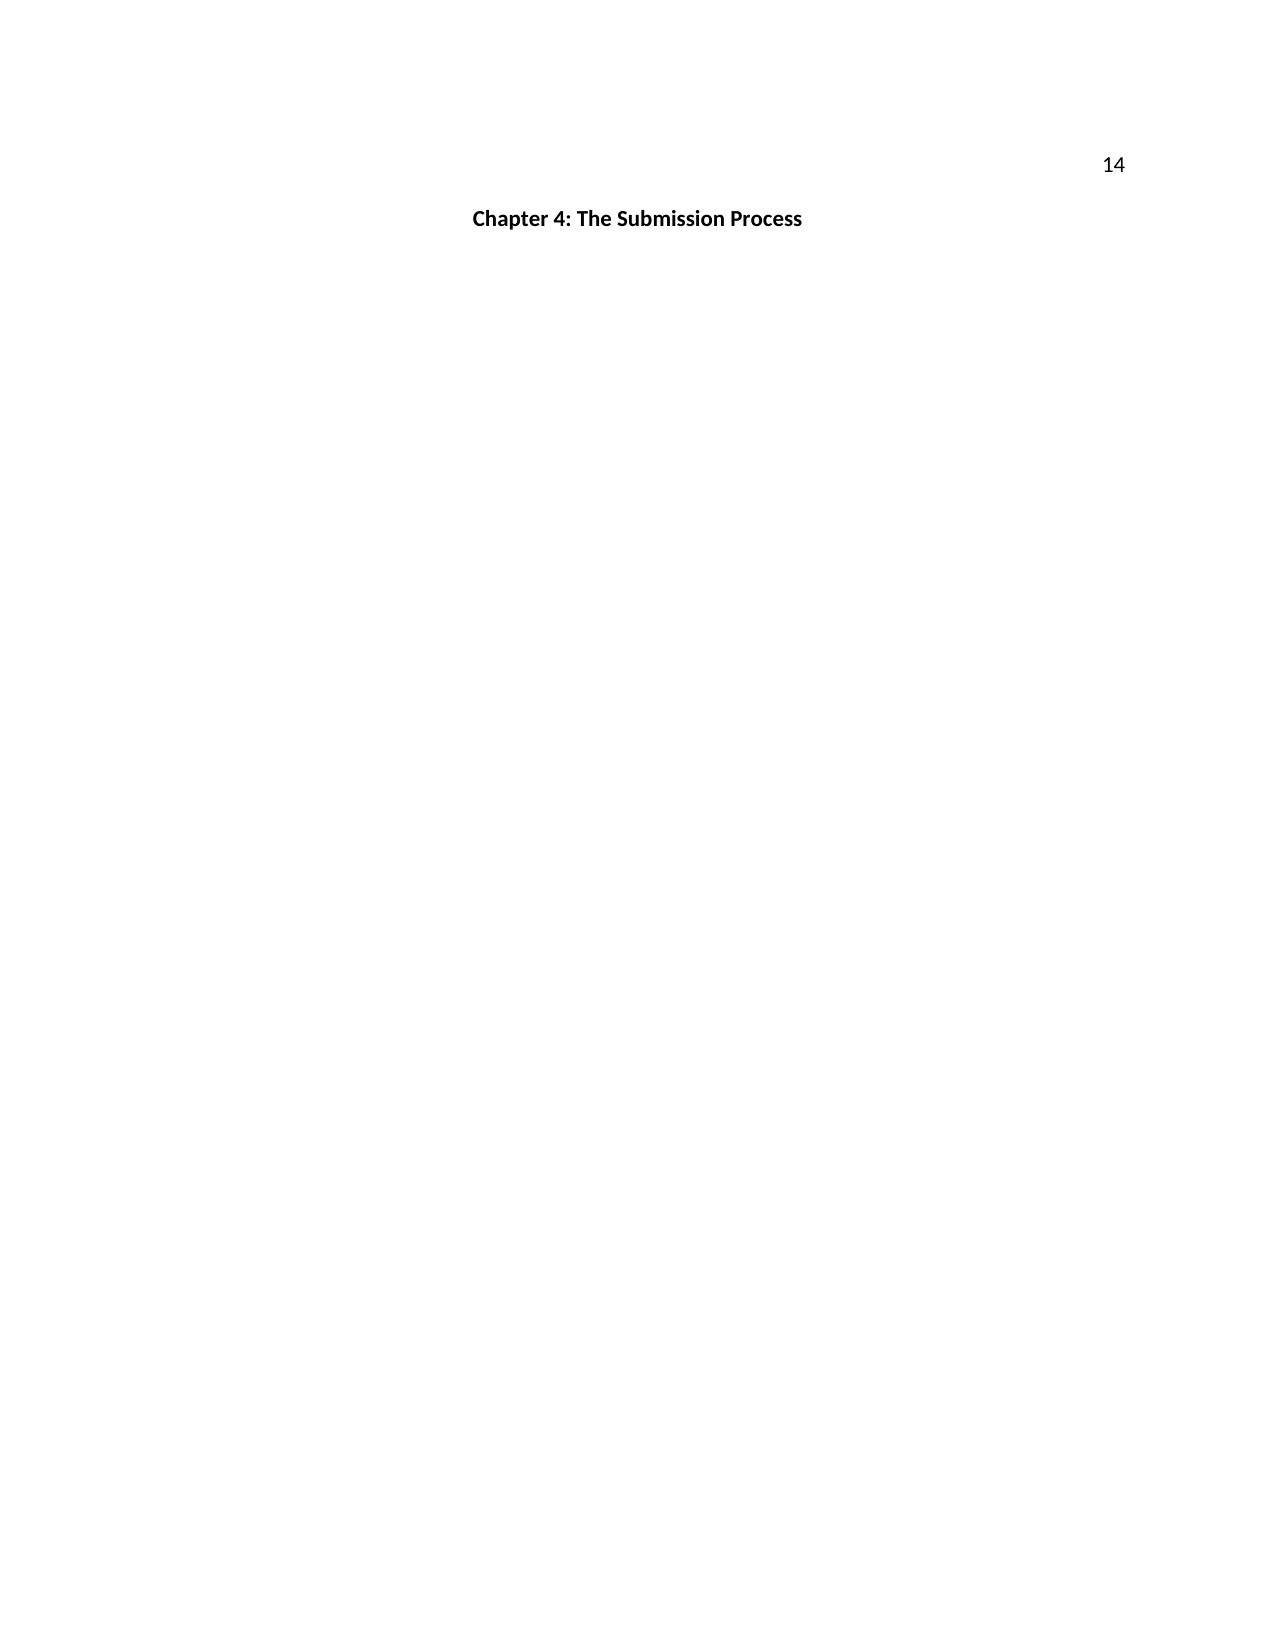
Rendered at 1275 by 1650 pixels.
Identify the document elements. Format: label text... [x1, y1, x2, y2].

subtitle Chapter 4: The Submission Process [150, 204, 1125, 232]
